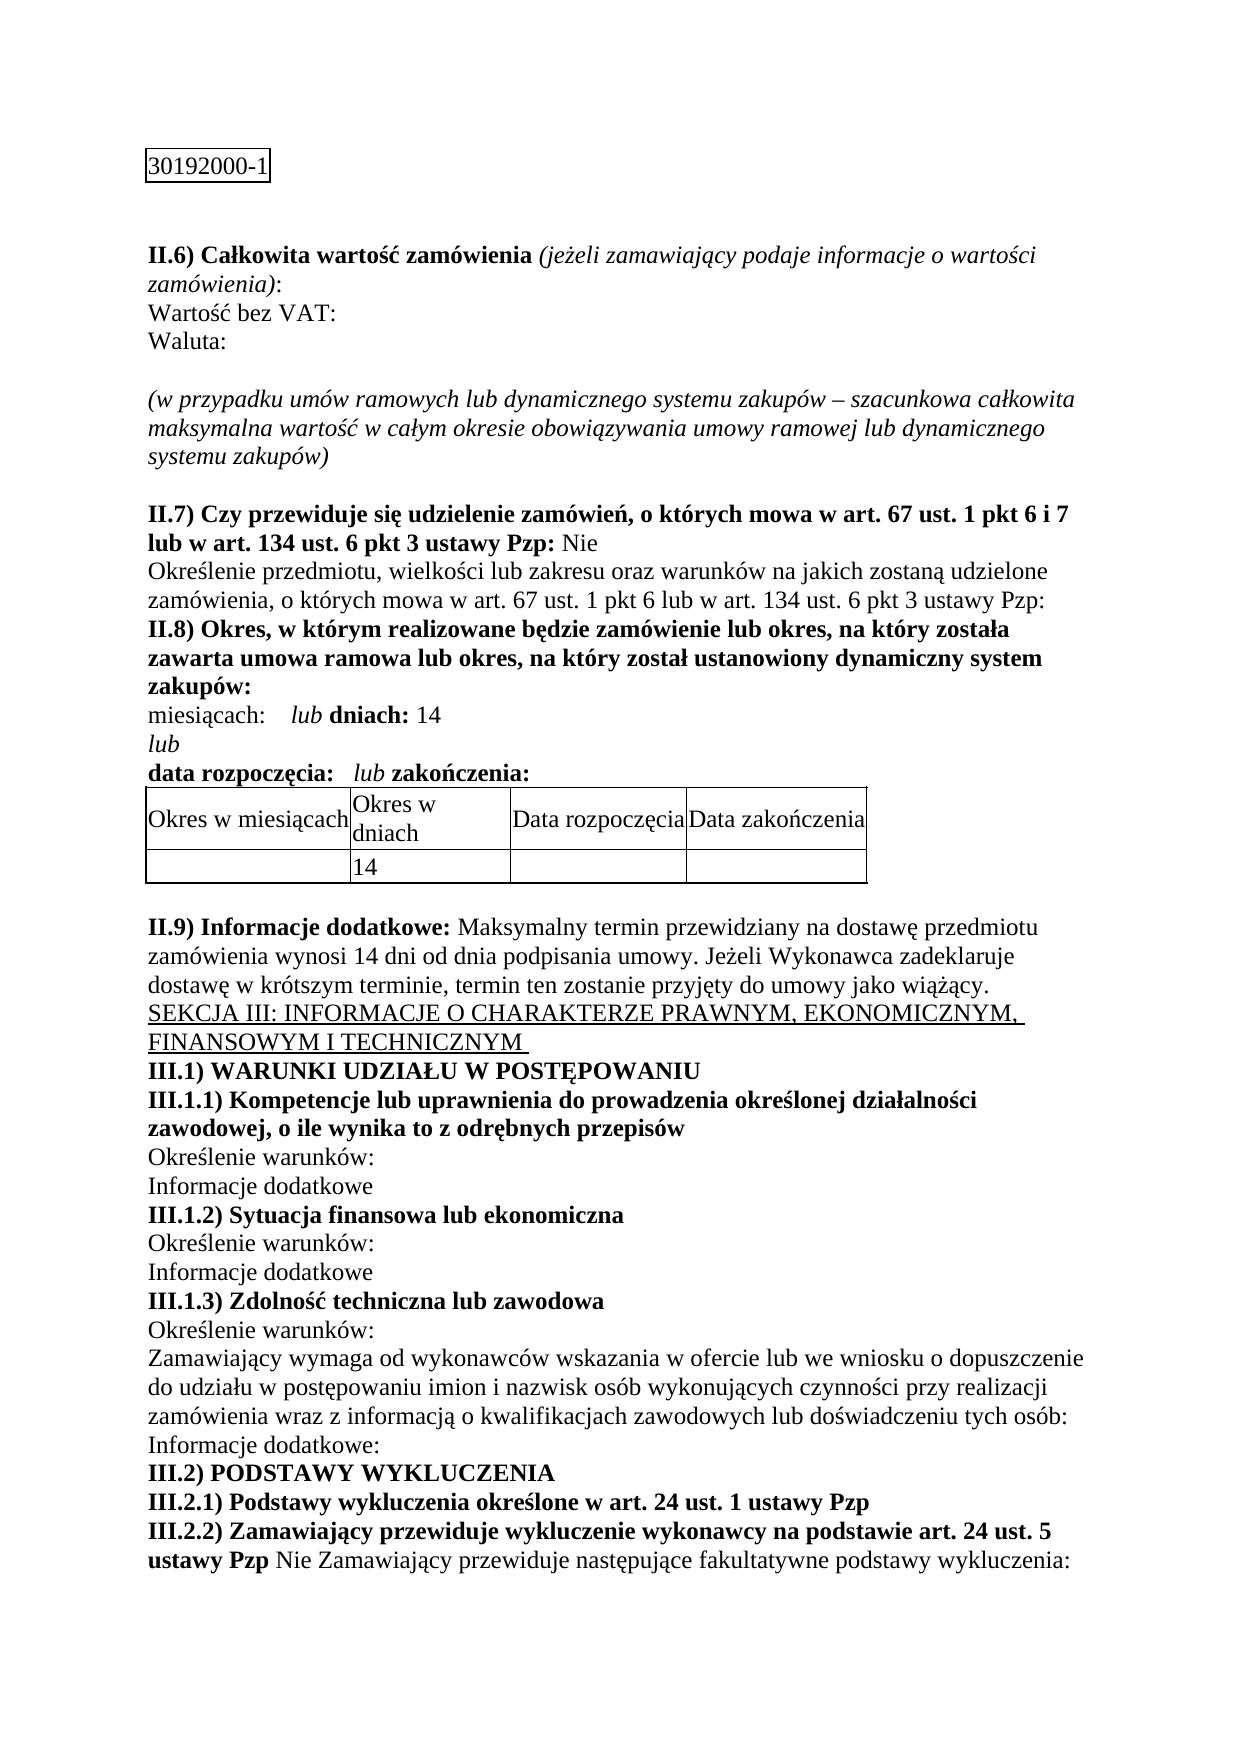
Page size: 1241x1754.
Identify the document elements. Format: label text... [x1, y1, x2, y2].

text (w przypadku umów ramowych lub dynamicznego systemu zakupów – szacunkowa całkowita maksymalna wartość w całym okresie obowiązywania umowy ramowej lub dynamicznego systemu zakupów) [148, 355, 1093, 470]
text II.9) Informacje dodatkowe: Maksymalny termin przewidziany na dostawę przedmiotu zamówienia wynosi 14 dni od dnia podpisania umowy. Jeżeli Wykonawca zadeklaruje dostawę w krótszym terminie, termin ten zostanie przyjęty do umowy jako wiążący. [148, 883, 1093, 998]
table_cell [147, 850, 350, 882]
table_cell 30192000-1 [147, 149, 269, 181]
text SEKCJA III: INFORMACJE O CHARAKTERZE PRAWNYM, EKONOMICZNYM, FINANSOWYM I TECHNICZNYM [148, 998, 1093, 1056]
text II.7) Czy przewiduje się udzielenie zamówień, o których mowa w art. 67 ust. 1 pkt 6 i 7 lub w art. 134 ust. 6 pkt 3 ustawy Pzp: Nie Określenie przedmiotu, wielkości lub zakresu oraz warunków na jakich zostaną udzielone zamówienia, o których mowa w art. 67 ust. 1 pkt 6 lub w art. 134 ust. 6 pkt 3 ustawy Pzp: II.8) Okres, w którym realizowane będzie zamówienie lub okres, na który została zawarta umowa ramowa lub okres, na który został ustanowiony dynamiczny system zakupów: miesiącach: lub dniach: 14 lub data rozpoczęcia: lub zakończenia: [148, 470, 1093, 786]
table_cell [687, 850, 866, 882]
table_cell [511, 850, 686, 882]
text III.1.1) Kompetencje lub uprawnienia do prowadzenia określonej działalności zawodowej, o ile wynika to z odrębnych przepisów Określenie warunków: Informacje dodatkowe III.1.2) Sytuacja finansowa lub ekonomiczna Określenie warunków: Informacje dodatkowe III.1.3) Zdolność techniczna lub zawodowa Określenie warunków: Zamawiający wymaga od wykonawców wskazania w ofercie lub we wniosku o dopuszczenie do udziału w postępowaniu imion i nazwisk osób wykonujących czynności przy realizacji zamówienia wraz z informacją o kwalifikacjach zawodowych lub doświadczeniu tych osób: Informacje dodatkowe: [148, 1085, 1093, 1458]
text II.6) Całkowita wartość zamówienia (jeżeli zamawiający podaje informacje o wartości zamówienia): Wartość bez VAT: Waluta: [148, 183, 1093, 355]
table_header Okres w dniach [351, 788, 510, 848]
table_header Data zakończenia [687, 788, 866, 848]
table_header Data rozpoczęcia [511, 788, 686, 848]
text III.1) WARUNKI UDZIAŁU W POSTĘPOWANIU [148, 1056, 1093, 1085]
text III.2) PODSTAWY WYKLUCZENIA [148, 1458, 1093, 1487]
table_header Okres w miesiącach [147, 788, 350, 848]
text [148, 1487, 1093, 1602]
table_cell 14 [351, 850, 510, 882]
